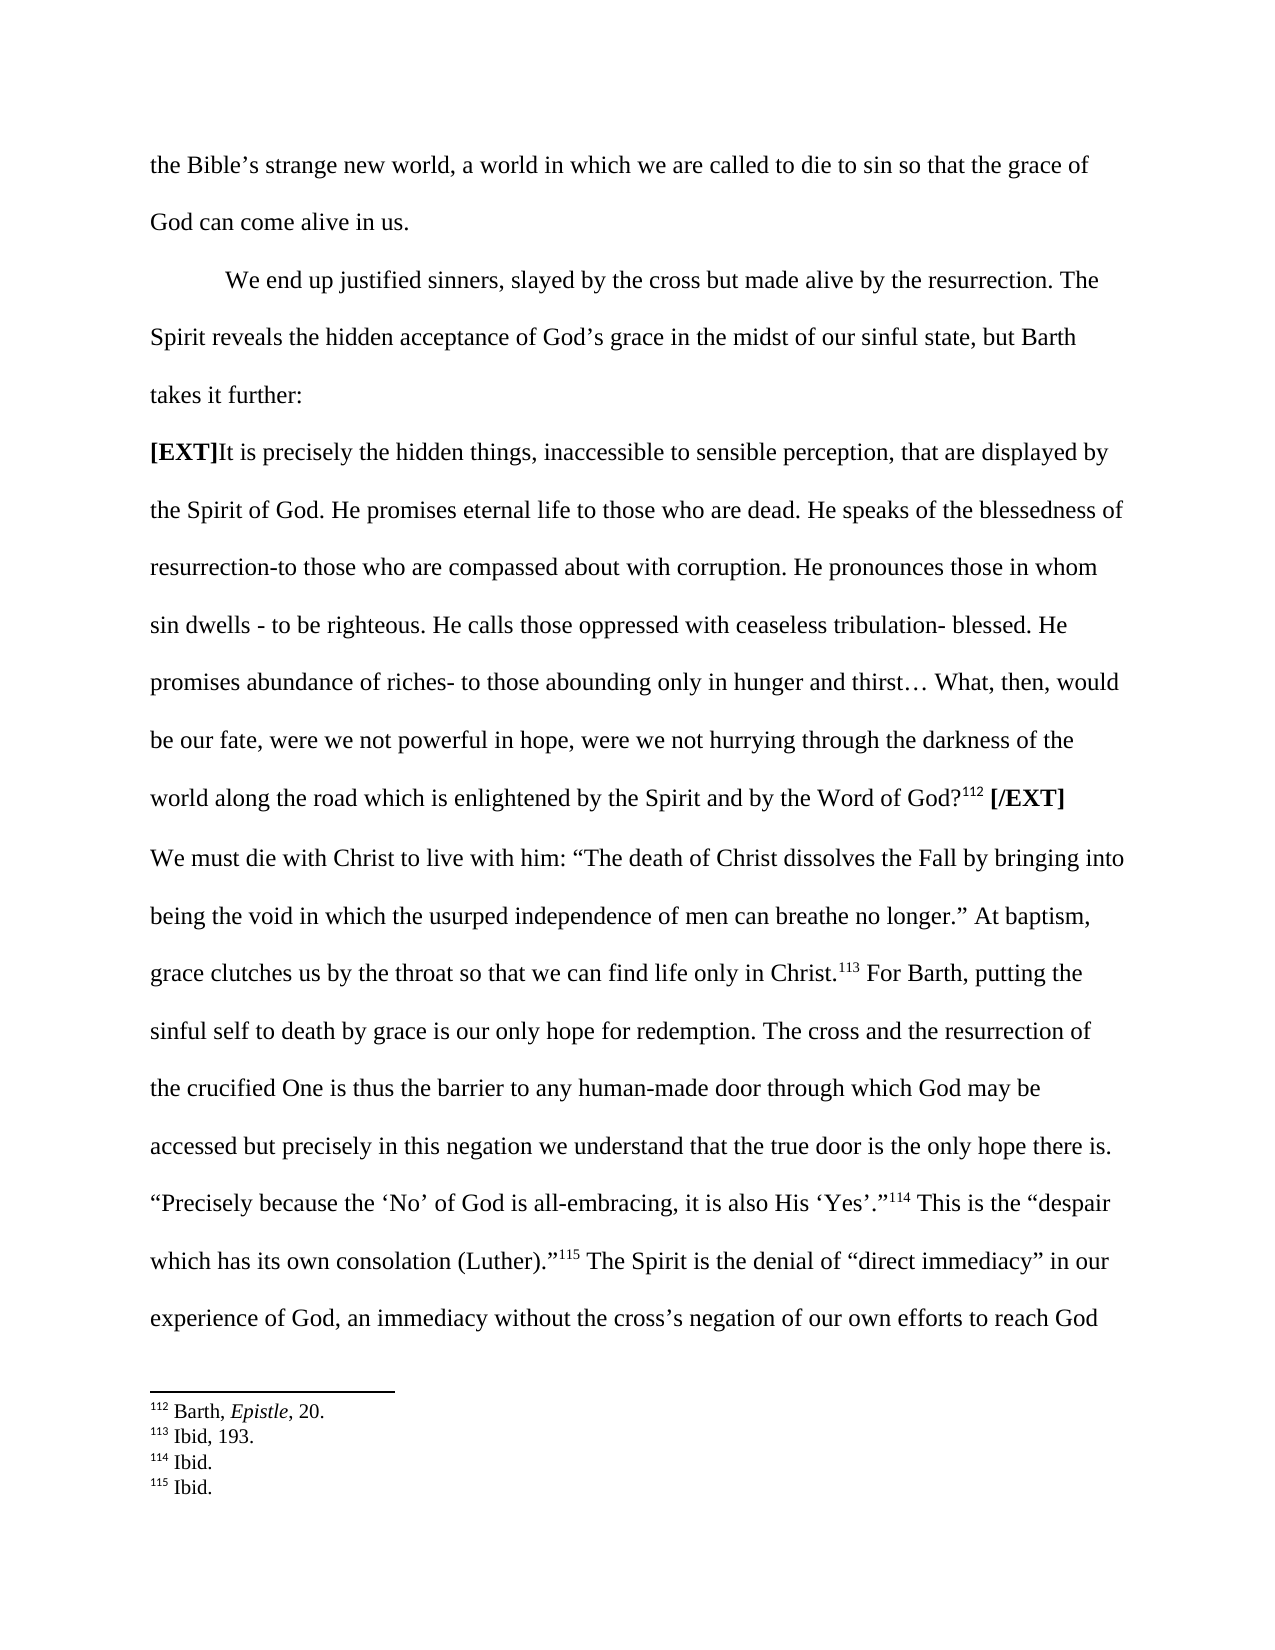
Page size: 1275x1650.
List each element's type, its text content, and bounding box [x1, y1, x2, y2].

text [EXT]It is precisely the hidden things, inaccessible to sensible perception, that are displayed by the Spirit of God. He promises eternal life to those who are dead. He speaks of the blessedness of resurrection-to those who are compassed about with corruption. He pronounces those in whom sin dwells - to be righteous. He calls those oppressed with ceaseless tribulation- blessed. He promises abundance of riches- to those abounding only in hunger and thirst… What, then, would be our fate, were we not powerful in hope, were we not hurrying through the darkness of the world along the road which is enlightened by the Spirit and by the Word of God? [/EXT] [150, 437, 1125, 813]
text We end up justified sinners, slayed by the cross but made alive by the resurrection. The Spirit reveals the hidden acceptance of God’s grace in the midst of our sinful state, but Barth takes it further: [150, 265, 1125, 409]
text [150, 843, 1125, 1332]
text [150, 150, 1125, 236]
